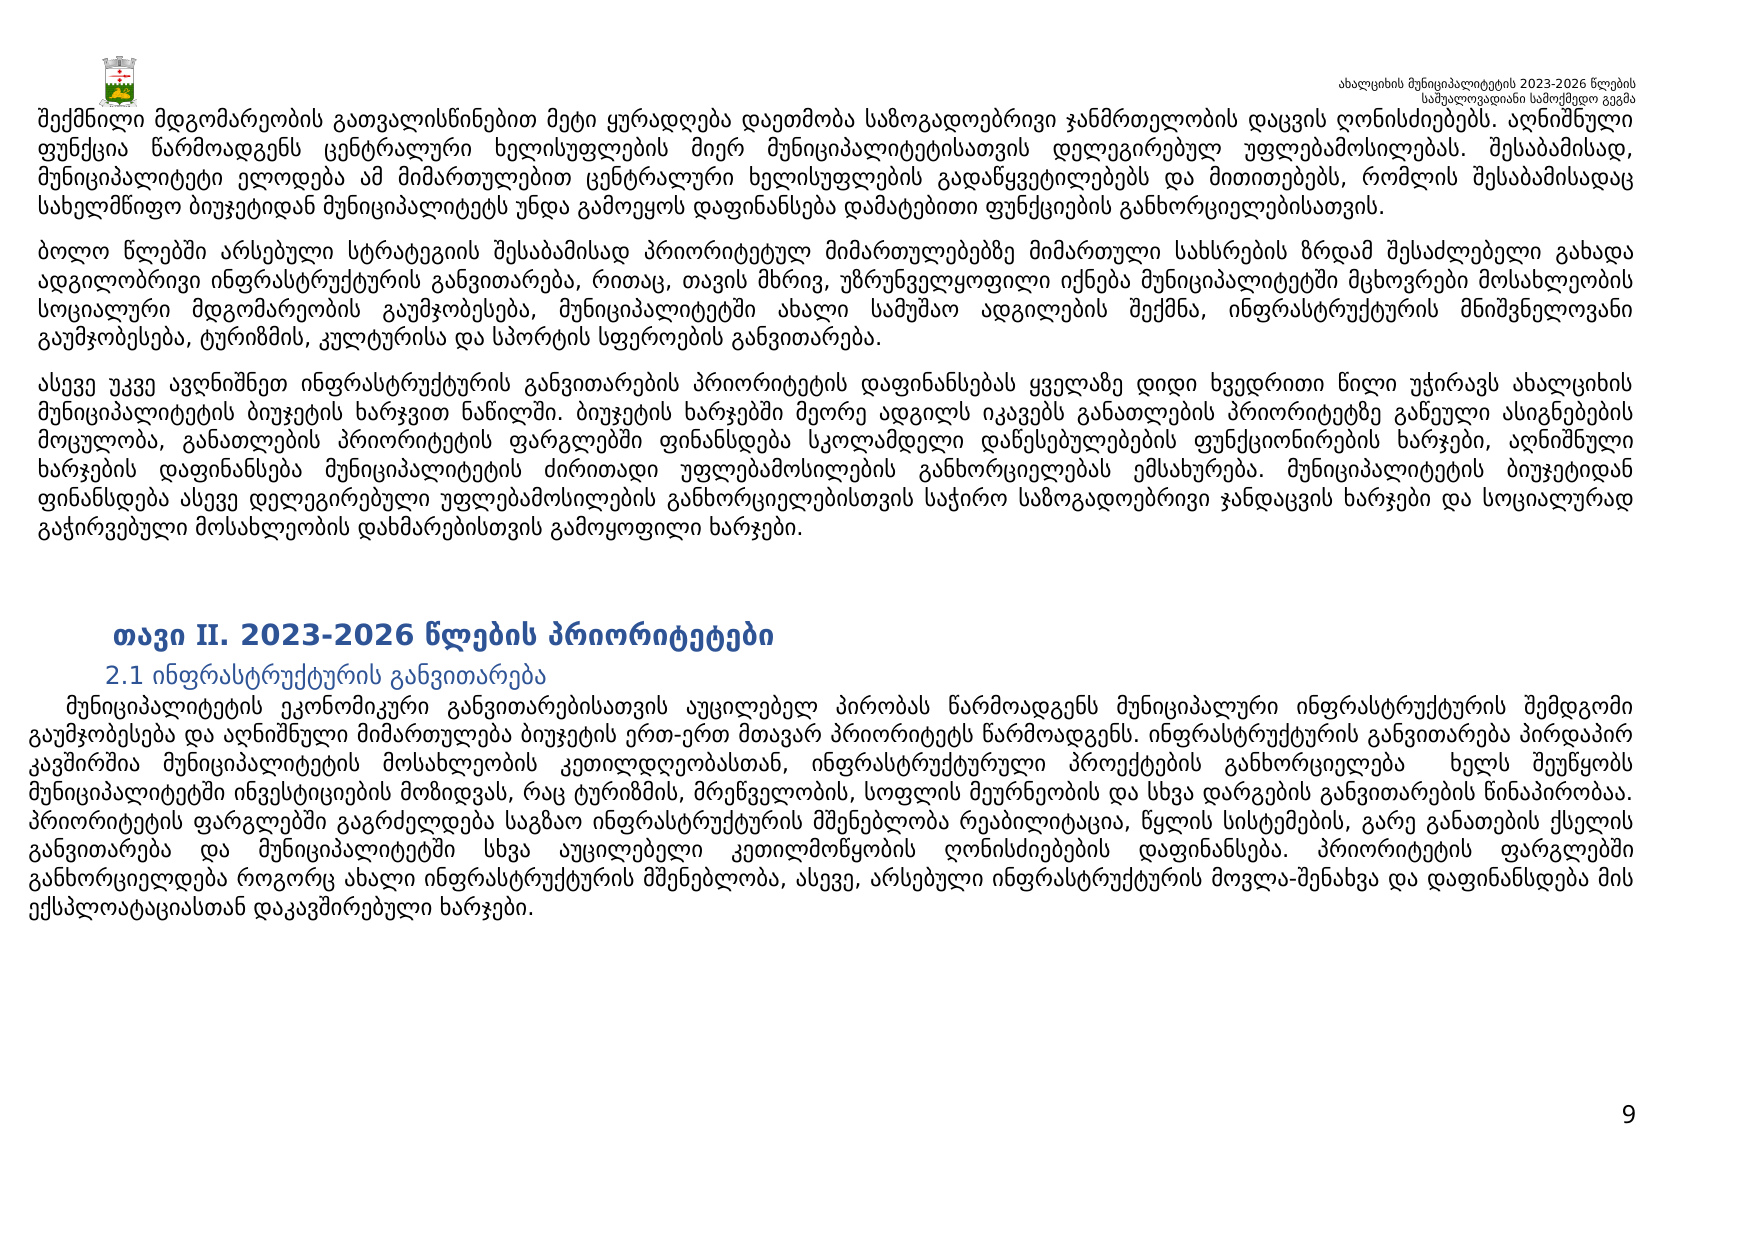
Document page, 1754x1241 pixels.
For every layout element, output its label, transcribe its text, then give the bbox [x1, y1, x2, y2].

text ბოლო წლებში არსებული სტრატეგიის შესაბამისად პრიორიტეტულ მიმართულებებზე მიმართული სახსრების ზრდამ შესაძლებელი გახადა ადგილობრივი ინფრასტრუქტურის განვითარება, რითაც, თავის მხრივ, უზრუნველყოფილი იქნება მუნიციპალიტეტში მცხოვრები მოსახლეობის სოციალური მდგომარეობის გაუმჯობესება, მუნიციპალიტეტში ახალი სამუშაო ადგილების შექმნა, ინფრასტრუქტურის მნიშვნელოვანი გაუმჯობესება, ტურიზმის, კულტურისა და სპორტის სფეროების განვითარება. [37, 238, 1636, 351]
picture [99, 56, 137, 107]
text შექმნილი მდგომარეობის გათვალისწინებით მეტი ყურადღება დაეთმობა საზოგადოებრივი ჯანმრთელობის დაცვის ღონისძიებებს. აღნიშნული ფუნქცია წარმოადგენს ცენტრალური ხელისუფლების მიერ მუნიციპალიტეტისათვის დელეგირებულ უფლებამოსილებას. შესაბამისად, მუნიციპალიტეტი ელოდება ამ მიმართულებით ცენტრალური ხელისუფლების გადაწყვეტილებებს და მითითებებს, რომლის შესაბამისადაც სახელმწიფო ბიუჯეტიდან მუნიციპალიტეტს უნდა გამოეყოს დაფინანსება დამატებითი ფუნქციების განხორციელებისათვის. [37, 107, 1636, 219]
text მუნიციპალიტეტის ეკონომიკური განვითარებისათვის აუცილებელ პირობას წარმოადგენს მუნიციპალური ინფრასტრუქტურის შემდგომი გაუმჯობესება და აღნიშნული მიმართულება ბიუჯეტის ერთ-ერთ მთავარ პრიორიტეტს წარმოადგენს. ინფრასტრუქტურის განვითარება პირდაპირ კავშირშია მუნიციპალიტეტის მოსახლეობის კეთილდღეობასთან, ინფრასტრუქტურული პროექტების განხორციელება ხელს შეუწყობს მუნიციპალიტეტში ინვესტიციების მოზიდვას, რაც ტურიზმის, მრეწველობის, სოფლის მეურნეობის და სხვა დარგების განვითარების წინაპირობაა. პრიორიტეტის ფარგლებში გაგრძელდება საგზაო ინფრასტრუქტურის მშენებლობა რეაბილიტაცია, წყლის სისტემების, გარე განათების ქსელის განვითარება და მუნიციპალიტეტში სხვა აუცილებელი კეთილმოწყობის ღონისძიებების დაფინანსება. პრიორიტეტის ფარგლებში განხორციელდება როგორც ახალი ინფრასტრუქტურის მშენებლობა, ასევე, არსებული ინფრასტრუქტურის მოვლა-შენახვა და დაფინანსდება მის ექსპლოატაციასთან დაკავშირებული ხარჯები. [28, 693, 1636, 921]
subtitle თავი II. 2023-2026 წლების პრიორიტეტები [37, 614, 1636, 654]
text ასევე უკვე ავღნიშნეთ ინფრასტრუქტურის განვითარების პრიორიტეტის დაფინანსებას ყველაზე დიდი ხვედრითი წილი უჭირავს ახალციხის მუნიციპალიტეტის ბიუჯეტის ხარჯვით ნაწილში. ბიუჯეტის ხარჯებში მეორე ადგილს იკავებს განათლების პრიორიტეტზე გაწეული ასიგნებების მოცულობა, განათლების პრიორიტეტის ფარგლებში ფინანსდება სკოლამდელი დაწესებულებების ფუნქციონირების ხარჯები, აღნიშნული ხარჯების დაფინანსება მუნიციპალიტეტის ძირითადი უფლებამოსილების განხორციელებას ემსახურება. მუნიციპალიტეტის ბიუჯეტიდან ფინანსდება ასევე დელეგირებული უფლებამოსილების განხორციელებისთვის საჭირო საზოგადოებრივი ჯანდაცვის ხარჯები და სოციალურად გაჭირვებული მოსახლეობის დახმარებისთვის გამოყოფილი ხარჯები. [37, 370, 1636, 540]
subtitle 2.1 ინფრასტრუქტურის განვითარება [104, 661, 1636, 691]
